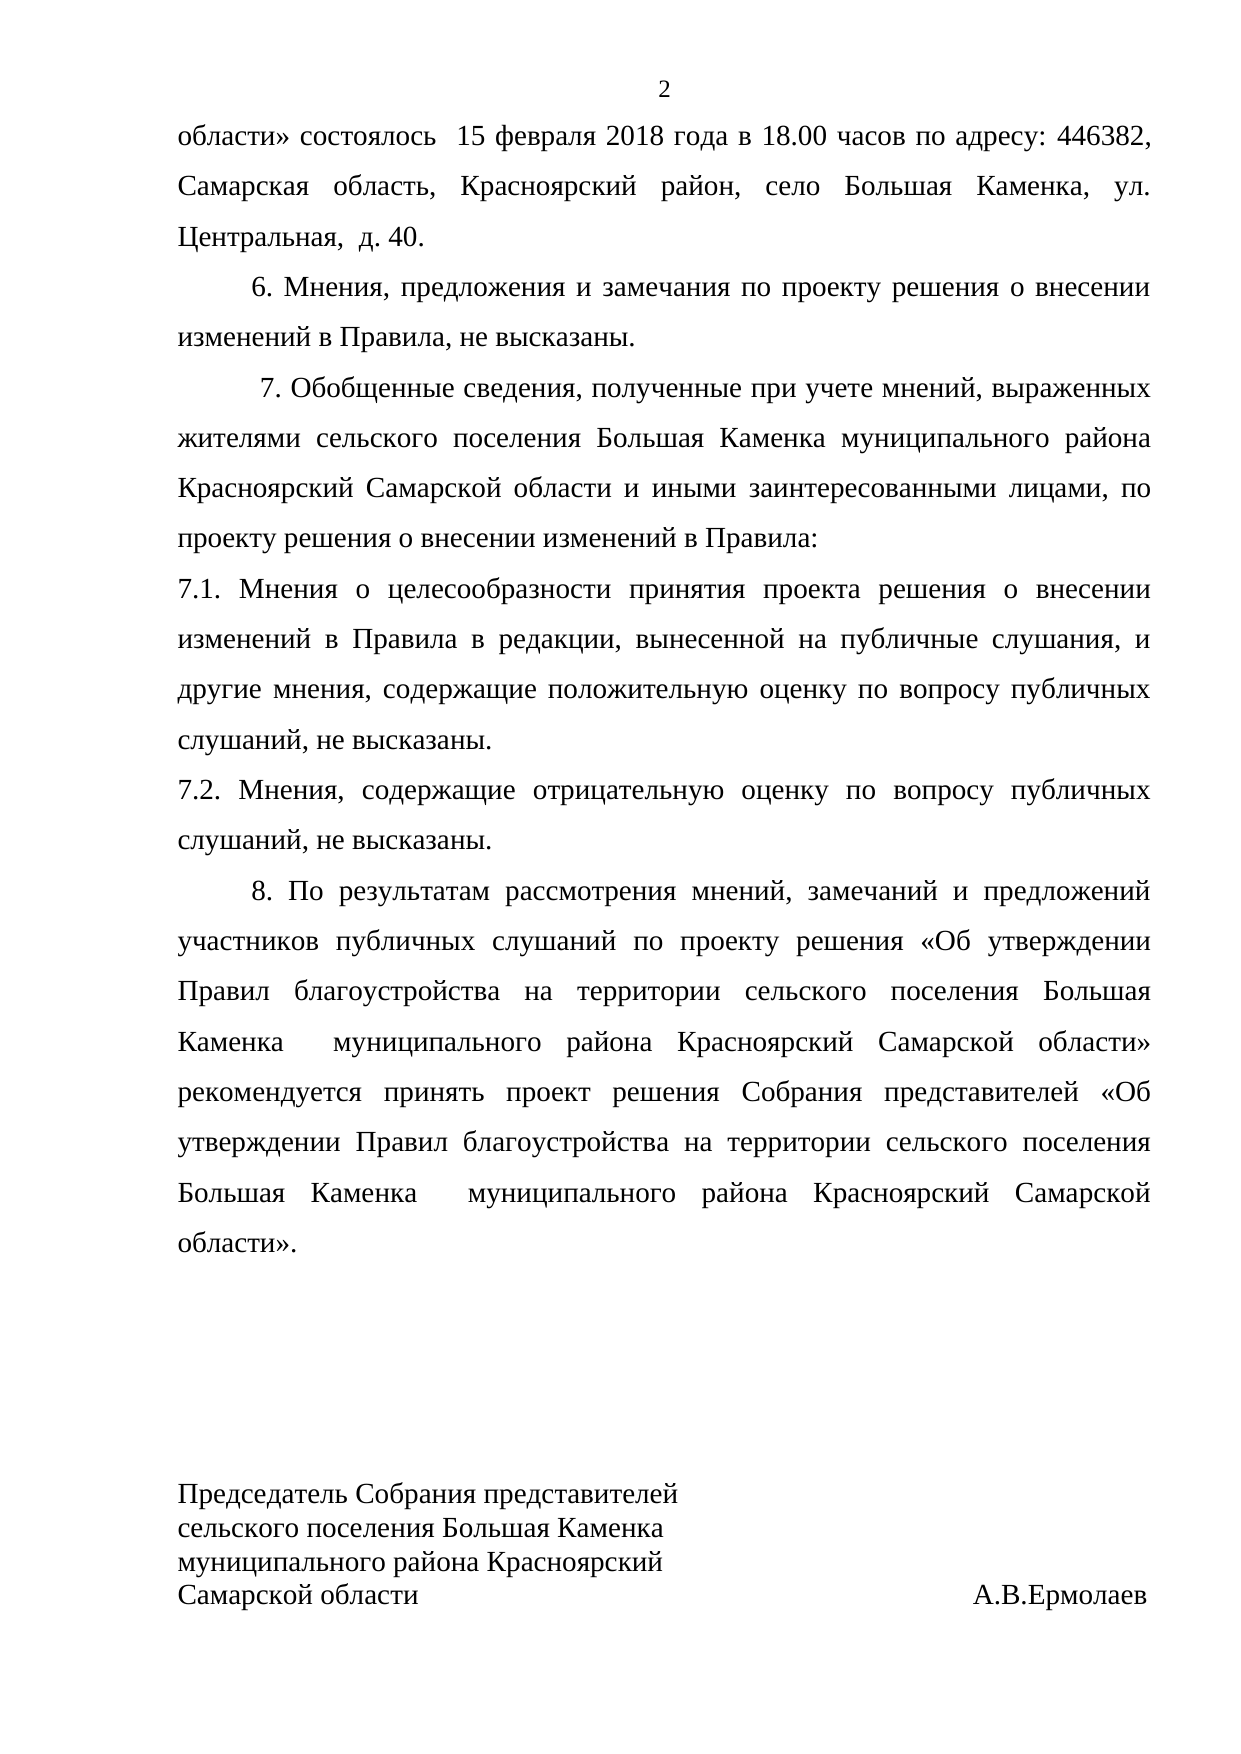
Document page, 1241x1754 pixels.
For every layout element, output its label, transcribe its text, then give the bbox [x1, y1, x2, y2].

text 7. Обобщенные сведения, полученные при учете мнений, выраженных жителями сельского поселения Большая Каменка муниципального района Красноярский Самарской области и иными заинтересованными лицами, по проекту решения о внесении изменений в Правила: [177, 370, 1152, 554]
text Председатель Собрания представителей [177, 1477, 1152, 1510]
text 7.1. Мнения о целесообразности принятия проекта решения о внесении изменений в Правила в редакции, вынесенной на публичные слушания, и другие мнения, содержащие положительную оценку по вопросу публичных слушаний, не высказаны. [177, 571, 1152, 755]
text 8. По результатам рассмотрения мнений, замечаний и предложений участников публичных слушаний по проекту решения «Об утверждении Правил благоустройства на территории сельского поселения Большая Каменка муниципального района Красноярский Самарской области» рекомендуется принять проект решения Собрания представителей «Об утверждении Правил благоустройства на территории сельского поселения Большая Каменка муниципального района Красноярский Самарской области». [177, 873, 1152, 1258]
text муниципального района Красноярский [177, 1544, 1152, 1577]
text Самарской области А.В.Ермолаев [177, 1577, 1152, 1611]
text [177, 118, 1152, 252]
text сельского поселения Большая Каменка [177, 1510, 1152, 1544]
text 6. Мнения, предложения и замечания по проекту решения о внесении изменений в Правила, не высказаны. [177, 269, 1152, 353]
text 7.2. Мнения, содержащие отрицательную оценку по вопросу публичных слушаний, не высказаны. [177, 772, 1152, 856]
